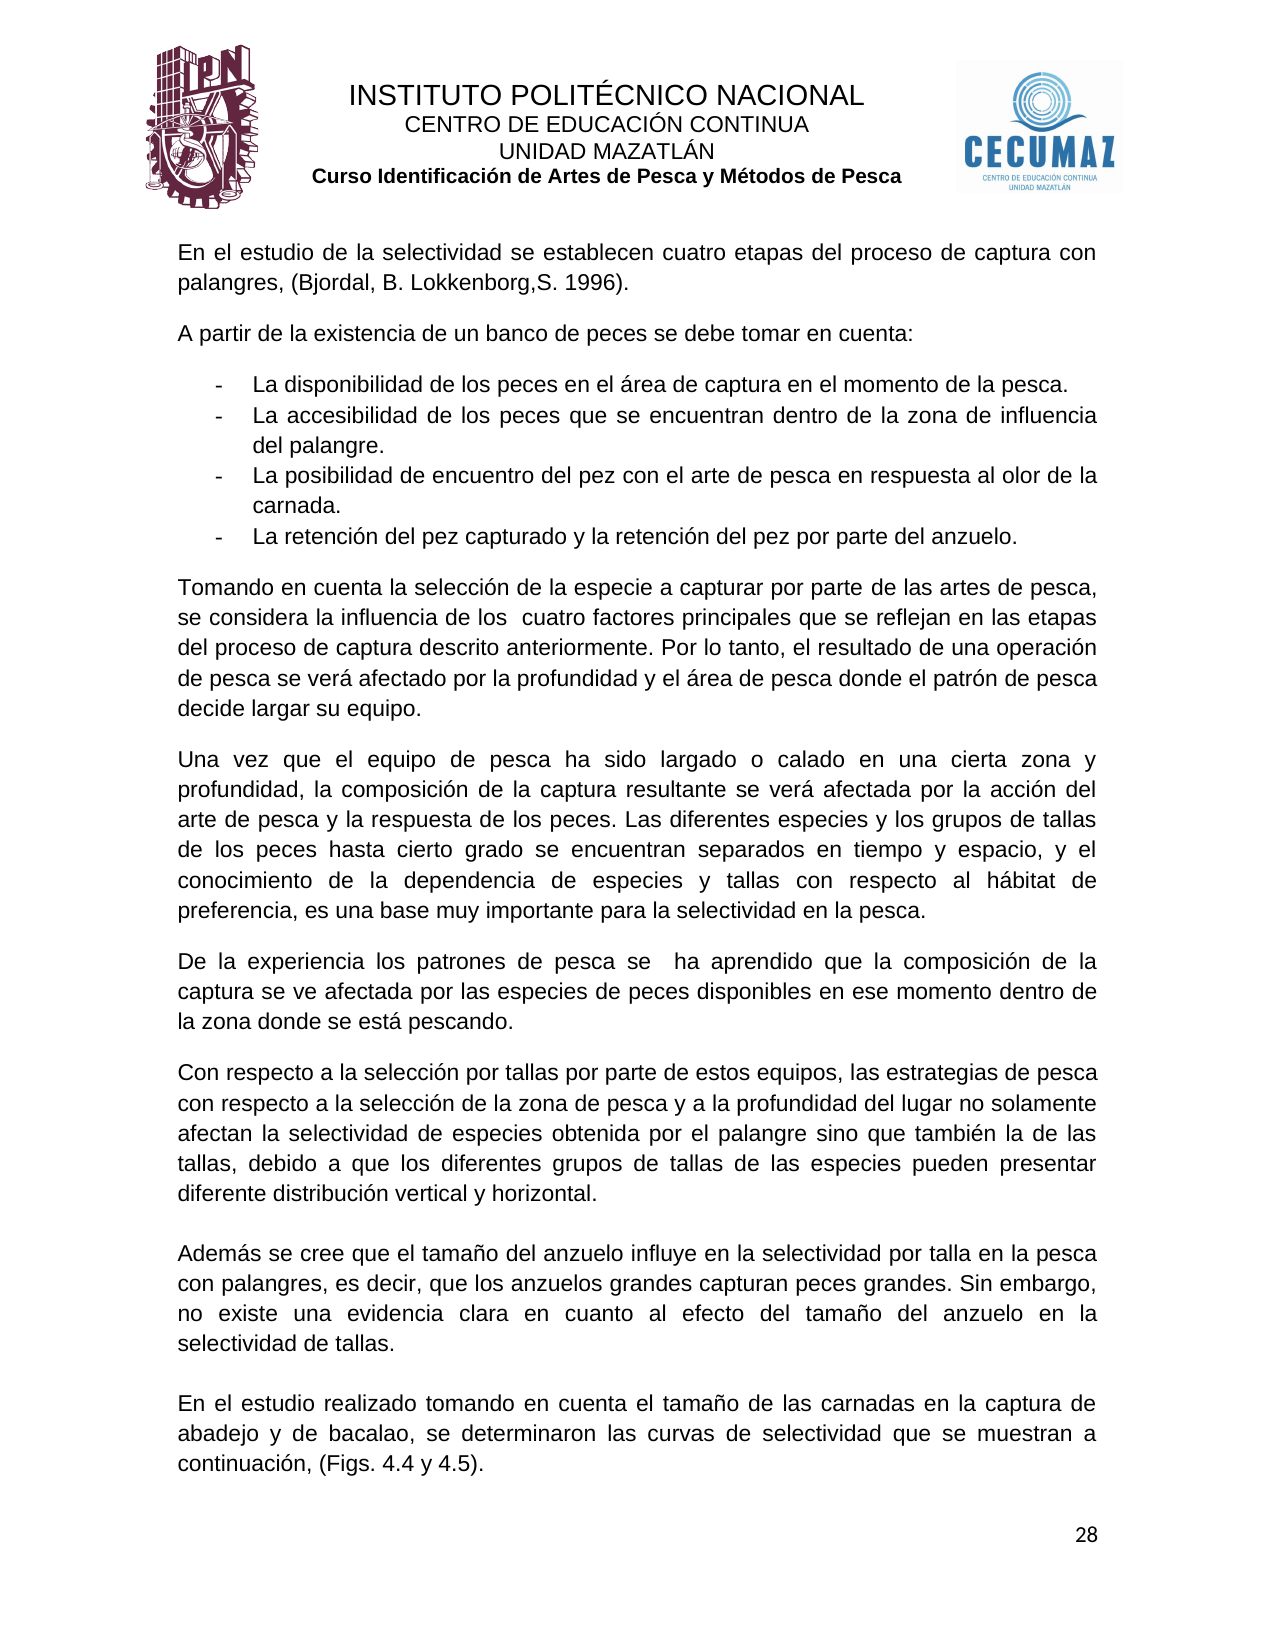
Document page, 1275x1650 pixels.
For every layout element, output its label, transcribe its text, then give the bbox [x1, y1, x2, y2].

list La disponibilidad de los peces en el área de captura en el momento de la pesca. [215, 371, 1098, 398]
text De la experiencia los patrones de pesca se ha aprendido que la composición de la captura se ve afectada por las especies de peces disponibles en ese momento dentro de la zona donde se está pescando. [177, 948, 1098, 1035]
text A partir de la existencia de un banco de peces se debe tomar en cuenta: [177, 320, 1098, 347]
picture [955, 60, 1124, 193]
text En el estudio realizado tomando en cuenta el tamaño de las carnadas en la captura de abadejo y de bacalao, se determinaron las curvas de selectividad que se muestran a continuación, (Figs. 4.4 y 4.5). [177, 1389, 1098, 1476]
text Además se cree que el tamaño del anzuelo influye en la selectividad por talla en la pesca con palangres, es decir, que los anzuelos grandes capturan peces grandes. Sin embargo, no existe una evidencia clara en cuanto al efecto del tamaño del anzuelo en la selectividad de tallas. [177, 1239, 1098, 1357]
list La retención del pez capturado y la retención del pez por parte del anzuelo. [215, 523, 1098, 549]
text Una vez que el equipo de pesca ha sido largado o calado en una cierta zona y profundidad, la composición de la captura resultante se verá afectada por la acción del arte de pesca y la respuesta de los peces. Las diferentes especies y los grupos de tallas de los peces hasta cierto grado se encuentran separados en tiempo y espacio, y el conocimiento de la dependencia de especies y tallas con respecto al hábitat de preferencia, es una base muy importante para la selectividad en la pesca. [177, 746, 1098, 923]
list La accesibilidad de los peces que se encuentran dentro de la zona de influencia del palangre. [215, 402, 1098, 458]
text En el estudio de la selectividad se establecen cuatro etapas del proceso de captura con palangres, (Bjordal, B. Lokkenborg,S. 1996). [177, 239, 1098, 296]
text Tomando en cuenta la selección de la especie a capturar por parte de las artes de pesca, se considera la influencia de los cuatro factores principales que se reflejan en las etapas del proceso de captura descrito anteriormente. Por lo tanto, el resultado de una operación de pesca se verá afectado por la profundidad y el área de pesca donde el patrón de pesca decide largar su equipo. [177, 574, 1098, 721]
list La posibilidad de encuentro del pez con el arte de pesca en respuesta al olor de la carnada. [215, 462, 1098, 519]
text Con respecto a la selección por tallas por parte de estos equipos, las estrategias de pesca con respecto a la selección de la zona de pesca y a la profundidad del lugar no solamente afectan la selectividad de especies obtenida por el palangre sino que también la de las tallas, debido a que los diferentes grupos de tallas de las especies pueden presentar diferente distribución vertical y horizontal. [177, 1059, 1098, 1207]
picture [145, 44, 259, 209]
